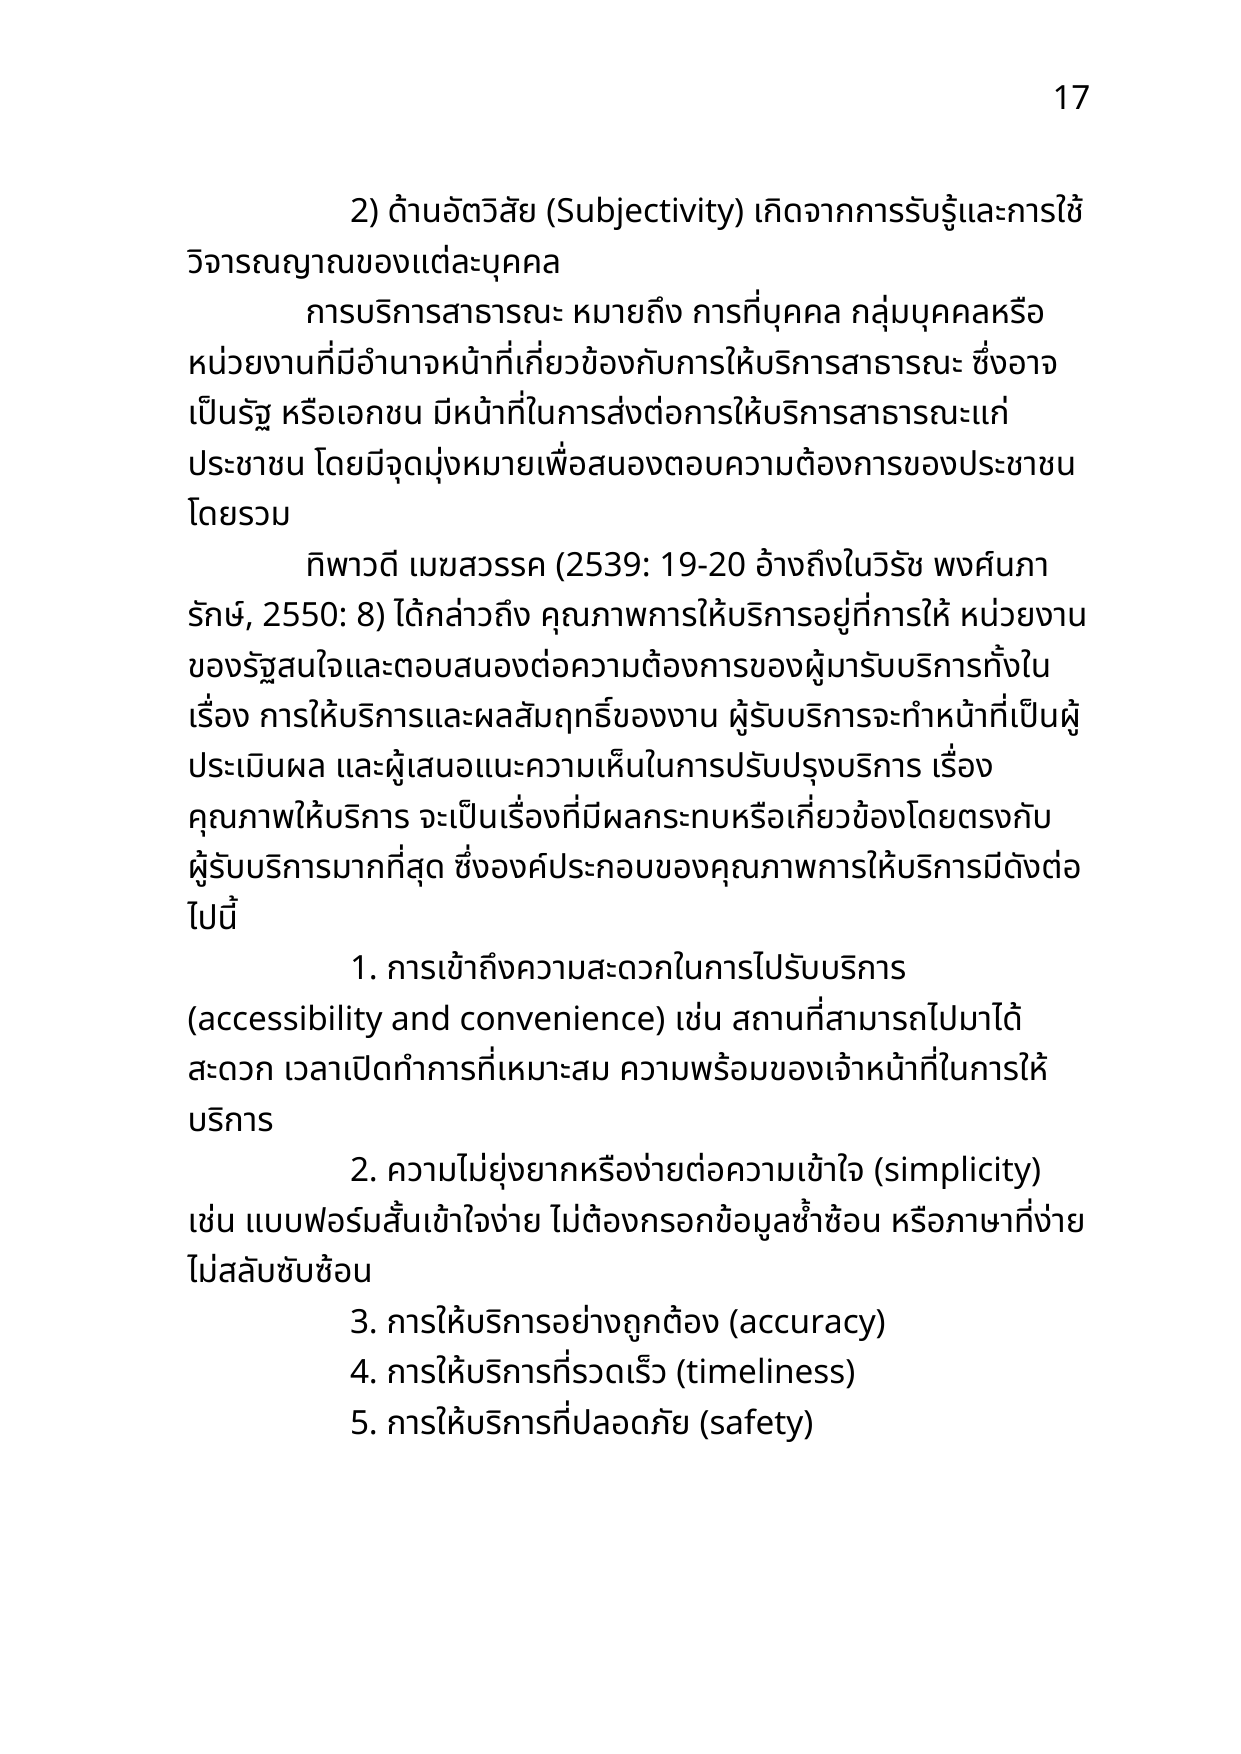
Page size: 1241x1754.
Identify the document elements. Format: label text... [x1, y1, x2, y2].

text 2. ความไม่ยุ่งยากหรือง่ายต่อความเข้าใจ (simplicity) เช่น แบบฟอร์มสั้นเข้าใจง่าย ไม่ต้องกรอกข้อมูลซ้ำซ้อน หรือภาษาที่ง่ายไม่สลับซับซ้อน [187, 1146, 1090, 1298]
text 1. การเข้าถึงความสะดวกในการไปรับบริการ (accessibility and convenience) เช่น สถานที่สามารถไปมาได้สะดวก เวลาเปิดทำการที่เหมาะสม ความพร้อมของเจ้าหน้าที่ในการให้บริการ [187, 944, 1090, 1146]
text การบริการสาธารณะ หมายถึง การที่บุคคล กลุ่มบุคคลหรือหน่วยงานที่มีอำนาจหน้าที่เกี่ยวข้องกับการให้บริการสาธารณะ ซึ่งอาจเป็นรัฐ หรือเอกชน มีหน้าที่ในการส่งต่อการให้บริการสาธารณะแก่ประชาชน โดยมีจุดมุ่งหมายเพื่อสนองตอบความต้องการของประชาชนโดยรวม [187, 288, 1090, 540]
text ทิพาวดี เมฆสวรรค (2539: 19-20 อ้างถึงในวิรัช พงศ์นภารักษ์, 2550: 8) ได้กล่าวถึง คุณภาพการให้บริการอยู่ที่การให้ หน่วยงานของรัฐสนใจและตอบสนองต่อความต้องการของผู้มารับบริการทั้งในเรื่อง การให้บริการและผลสัมฤทธิ์ของงาน ผู้รับบริการจะทำหน้าที่เป็นผู้ประเมินผล และผู้เสนอแนะความเห็นในการปรับปรุงบริการ เรื่องคุณภาพให้บริการ จะเป็นเรื่องที่มีผลกระทบหรือเกี่ยวข้องโดยตรงกับ ผู้รับบริการมากที่สุด ซึ่งองค์ประกอบของคุณภาพการให้บริการมีดังต่อไปนี้ [187, 540, 1090, 944]
text 3. การให้บริการอย่างถูกต้อง (accuracy) [187, 1298, 1090, 1348]
text 2) ด้านอัตวิสัย (Subjectivity) เกิดจากการรับรู้และการใช้วิจารณญาณของแต่ละบุคคล [187, 187, 1090, 288]
text 5. การให้บริการที่ปลอดภัย (safety) [187, 1399, 1090, 1449]
text 4. การให้บริการที่รวดเร็ว (timeliness) [187, 1348, 1090, 1399]
